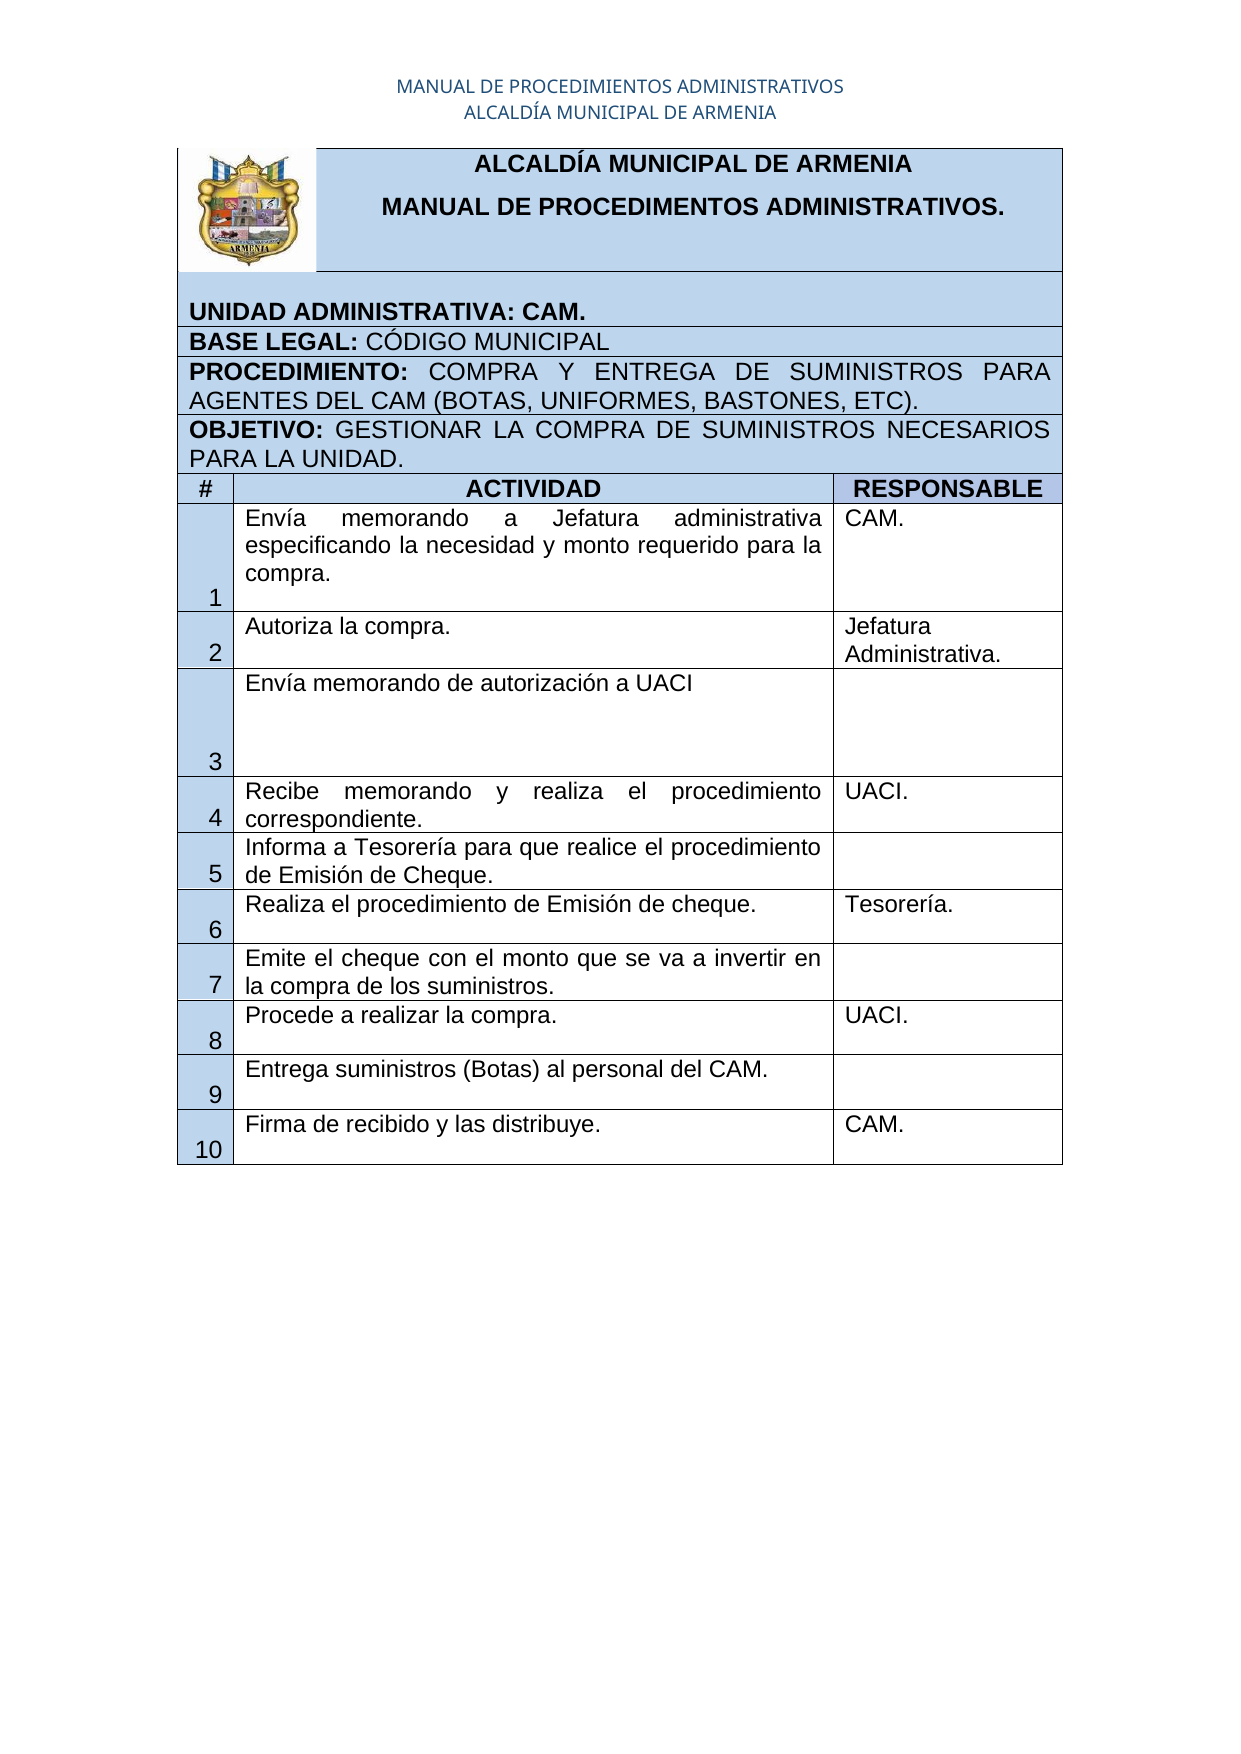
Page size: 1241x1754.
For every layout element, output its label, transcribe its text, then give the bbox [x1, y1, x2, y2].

table_cell Emite el cheque con el monto que se va a invertir en la compra de los suministros. [234, 944, 833, 999]
table_cell 8 [178, 1001, 233, 1054]
table_cell Firma de recibido y las distribuye. [234, 1110, 833, 1164]
table_cell CAM. [834, 1110, 1062, 1164]
table_cell 5 [178, 833, 233, 888]
table_cell Envía memorando a Jefatura administrativa especificando la necesidad y monto requerido para la compra. [234, 504, 833, 611]
table_cell Procede a realizar la compra. [234, 1001, 833, 1054]
table_cell # [178, 474, 233, 503]
table_cell Entrega suministros (Botas) al personal del CAM. [234, 1055, 833, 1109]
table_cell 3 [178, 669, 233, 776]
table_cell Jefatura Administrativa. [834, 612, 1062, 667]
table_cell UACI. [834, 777, 1062, 832]
picture [178, 148, 317, 272]
table_cell 4 [178, 777, 233, 832]
table_cell [834, 833, 1062, 888]
table_cell Envía memorando de autorización a UACI [234, 669, 833, 776]
table_cell Realiza el procedimiento de Emisión de cheque. [234, 890, 833, 943]
table_cell [834, 1055, 1062, 1109]
table_cell Autoriza la compra. [234, 612, 833, 667]
table_cell ACTIVIDAD [234, 474, 833, 503]
table_cell RESPONSABLE [834, 474, 1062, 503]
table_cell Tesorería. [834, 890, 1062, 943]
table_cell UNIDAD ADMINISTRATIVA: CAM. [178, 272, 1062, 326]
table_cell Informa a Tesorería para que realice el procedimiento de Emisión de Cheque. [234, 833, 833, 888]
table_cell Recibe memorando y realiza el procedimiento correspondiente. [234, 777, 833, 832]
table_cell 9 [178, 1055, 233, 1109]
table_cell 2 [178, 612, 233, 667]
table_cell CAM. [834, 504, 1062, 611]
table_cell Base Legal: Código Municipal [178, 327, 1062, 356]
table_cell PROCEDIMIENTO: COMPRA y entrega de Suministros para Agentes del CAM (Botas, uniformes, bastones, etc). [178, 357, 1062, 414]
table_cell 10 [178, 1110, 233, 1164]
table_cell 6 [178, 890, 233, 943]
table_cell [834, 669, 1062, 776]
table_cell 7 [178, 944, 233, 999]
table_cell 1 [178, 504, 233, 611]
table_cell OBJETIVO: GESTIONAR LA COMPRA DE SUMINISTROS NECESARIOS PARA LA UNIDAD. [178, 415, 1062, 473]
table_cell UACI. [834, 1001, 1062, 1054]
table_header ALCALDÍA MUNICIPAL DE ARMENIA MANUAL DE PROCEDIMENTOS ADMINISTRATIVOS. [317, 149, 1062, 271]
table_cell [834, 944, 1062, 999]
